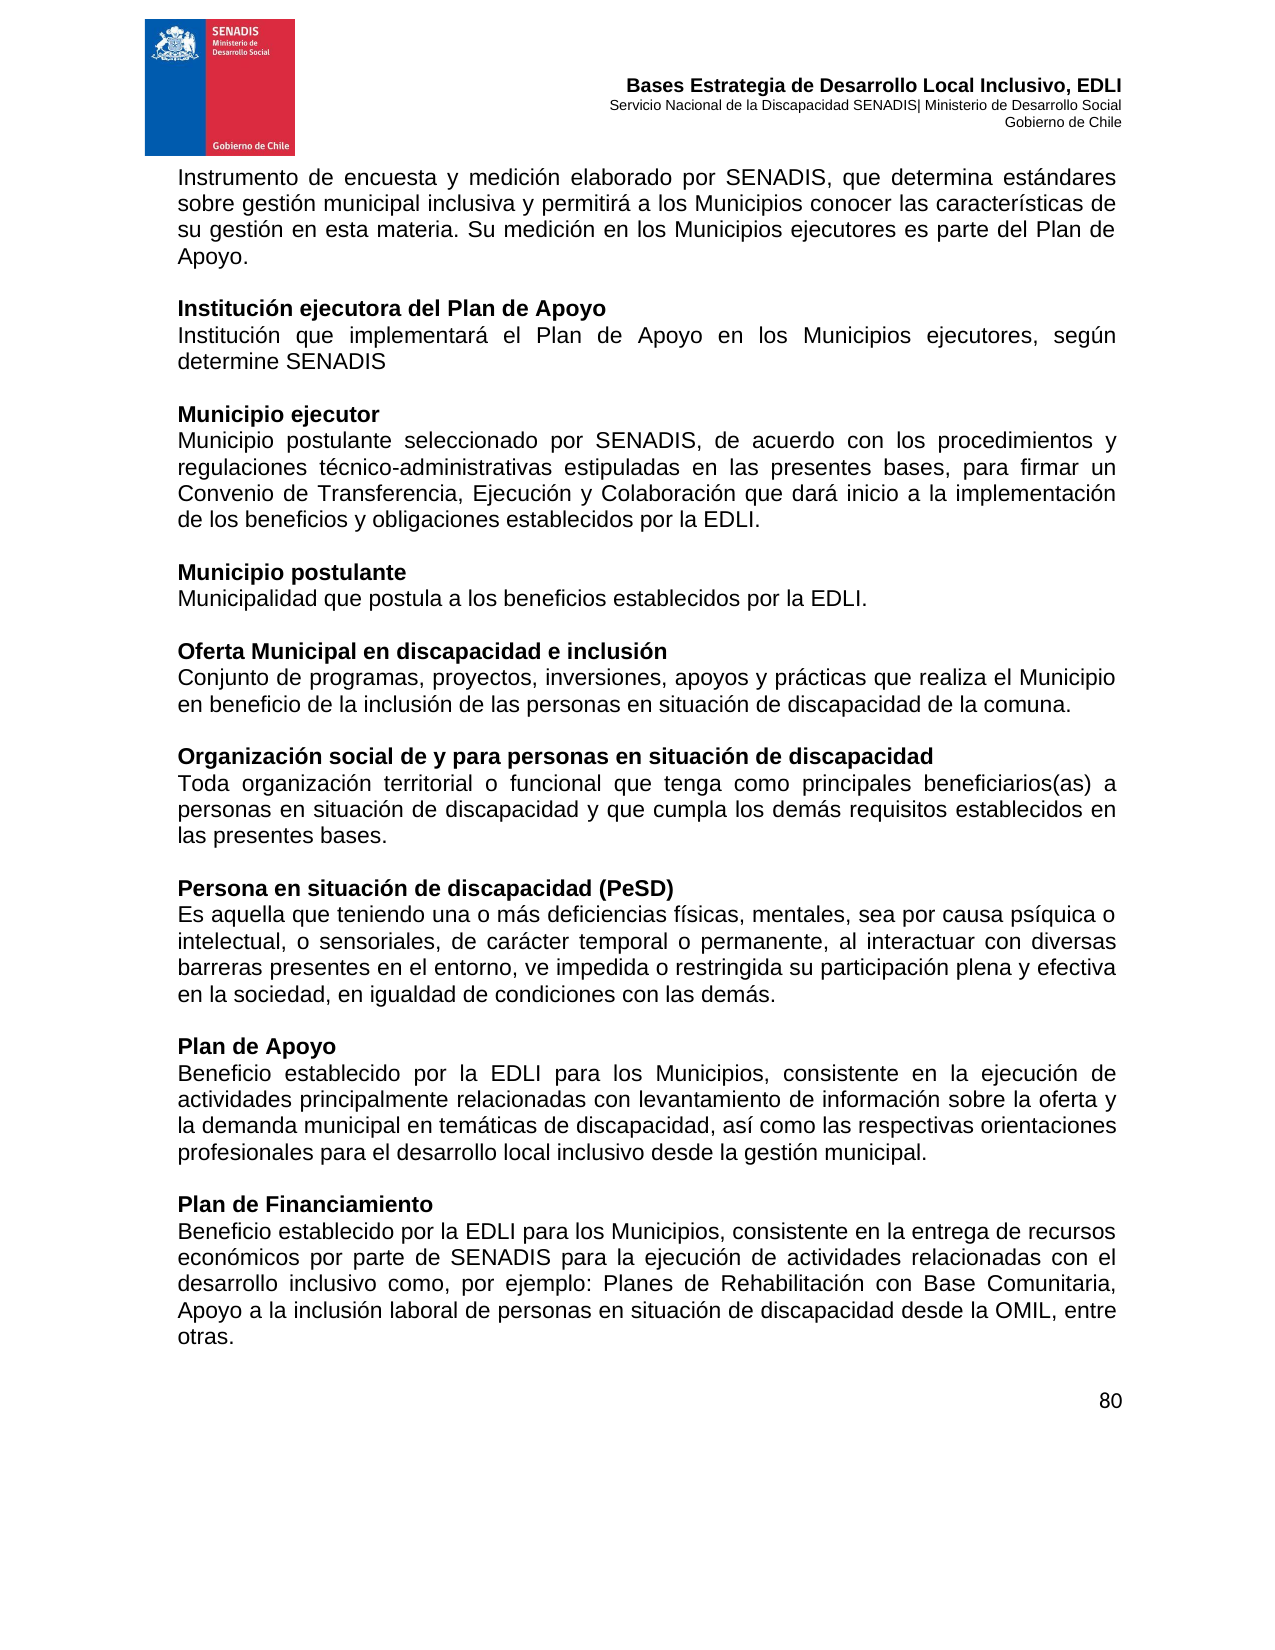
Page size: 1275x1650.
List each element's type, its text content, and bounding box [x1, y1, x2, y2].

text Institución ejecutora del Plan de Apoyo [177, 295, 1117, 322]
text Plan de Apoyo [177, 1033, 1117, 1059]
text Es aquella que teniendo una o más deficiencias físicas, mentales, sea por causa psíquica o intelectual, o sensoriales, de carácter temporal o permanente, al interactuar con diversas barreras presentes en el entorno, ve impedida o restringida su participación plena y efectiva en la sociedad, en igualdad de condiciones con las demás. [177, 901, 1117, 1007]
text Beneficio establecido por la EDLI para los Municipios, consistente en la entrega de recursos económicos por parte de SENADIS para la ejecución de actividades relacionadas con el desarrollo inclusivo como, por ejemplo: Planes de Rehabilitación con Base Comunitaria, Apoyo a la inclusión laboral de personas en situación de discapacidad desde la OMIL, entre otras. [177, 1218, 1117, 1349]
text Beneficio establecido por la EDLI para los Municipios, consistente en la ejecución de actividades principalmente relacionadas con levantamiento de información sobre la oferta y la demanda municipal en temáticas de discapacidad, así como las respectivas orientaciones profesionales para el desarrollo local inclusivo desde la gestión municipal. [177, 1059, 1117, 1165]
text Plan de Financiamiento [177, 1191, 1117, 1218]
text Instrumento de encuesta y medición elaborado por SENADIS, que determina estándares sobre gestión municipal inclusiva y permitirá a los Municipios conocer las características de su gestión en esta materia. Su medición en los Municipios ejecutores es parte del Plan de Apoyo. [177, 163, 1117, 269]
text Toda organización territorial o funcional que tenga como principales beneficiarios(as) a personas en situación de discapacidad y que cumpla los demás requisitos establecidos en las presentes bases. [177, 770, 1117, 849]
text Institución que implementará el Plan de Apoyo en los Municipios ejecutores, según determine SENADIS [177, 322, 1117, 374]
text Municipio postulante seleccionado por SENADIS, de acuerdo con los procedimientos y regulaciones técnico-administrativas estipuladas en las presentes bases, para firmar un Convenio de Transferencia, Ejecución y Colaboración que dará inicio a la implementación de los beneficios y obligaciones establecidos por la EDLI. [177, 427, 1117, 532]
text Municipalidad que postula a los beneficios establecidos por la EDLI. [177, 585, 1117, 612]
text Municipio ejecutor [177, 401, 1117, 427]
text Persona en situación de discapacidad (PeSD) [177, 875, 1117, 901]
text Conjunto de programas, proyectos, inversiones, apoyos y prácticas que realiza el Municipio en beneficio de la inclusión de las personas en situación de discapacidad de la comuna. [177, 664, 1117, 717]
text Oferta Municipal en discapacidad e inclusión [177, 638, 1117, 664]
text Municipio postulante [177, 559, 1117, 585]
picture [144, 19, 295, 156]
text Organización social de y para personas en situación de discapacidad [177, 743, 1117, 770]
